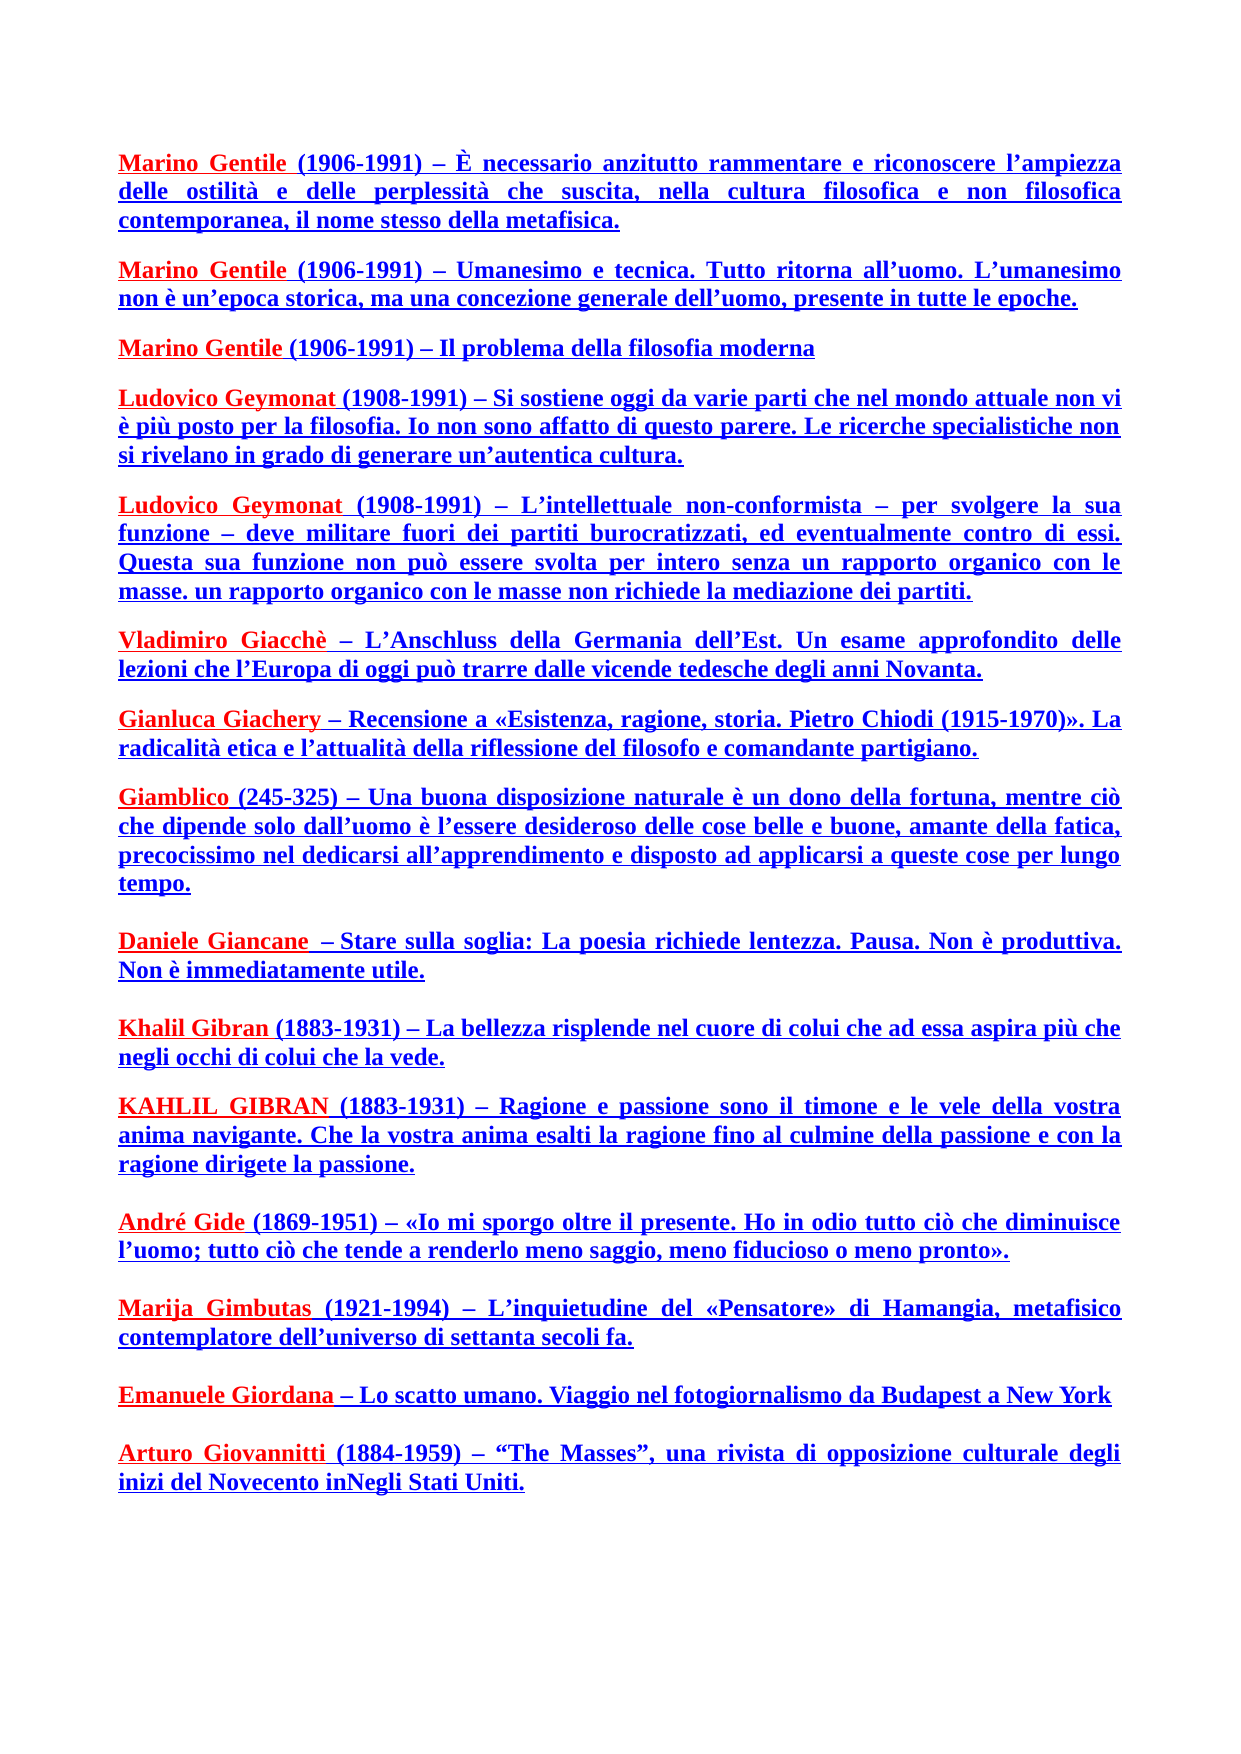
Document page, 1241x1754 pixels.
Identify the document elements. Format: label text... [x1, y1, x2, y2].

subtitle Giamblico (245-325) – Una buona disposizione naturale è un dono della fortuna, mentre ciò che dipende solo dall’uomo è l’essere desideroso delle cose belle e buone, amante della fatica, precocissimo nel dedicarsi all’apprendimento e disposto ad applicarsi a queste cose per lungo tempo. [118, 809, 1122, 836]
subtitle Giamblico (245-325) – Una buona disposizione naturale è un dono della fortuna, mentre ciò che dipende solo dall’uomo è l’essere desideroso delle cose belle e buone, amante della fatica, precocissimo nel dedicarsi all’apprendimento e disposto ad applicarsi a queste cose per lungo tempo. [118, 782, 1122, 807]
subtitle KAHLIL GIBRAN (1883-1931) – Ragione e passione sono il timone e le vele della vostra anima navigante. Che la vostra anima esalti la ragione fino al culmine della passione e con la ragione dirigete la passione. [118, 1091, 1122, 1145]
text Ludovico Geymonat (1908-1991) – L’intellettuale non-conformista – per svolgere la sua funzione – deve militare fuori dei partiti burocratizzati, ed eventualmente contro di essi. Questa sua funzione non può essere svolta per intero senza un rapporto organico con le masse. un rapporto organico con le masse non richiede la mediazione dei partiti. [118, 490, 1122, 515]
subtitle Marija Gimbutas (1921-1994) – L’inquietudine del «Pensatore» di Hamangia, metafisico contemplatore dell’universo di settanta secoli fa. [118, 1293, 1122, 1318]
subtitle Marino Gentile (1906-1991) – Umanesimo e tecnica. Tutto ritorna all’uomo. L’umanesimo non è un’epoca storica, ma una concezione generale dell’uomo, presente in tutte le epoche. [118, 255, 1122, 280]
subtitle Daniele Giancane – Stare sulla soglia: La poesia richiede lentezza. Pausa. Non è produttiva. Non è immediatamente utile. [118, 953, 1122, 984]
subtitle Khalil Gibran (1883-1931) – La bellezza risplende nel cuore di colui che ad essa aspira più che negli occhi di colui che la vede. [118, 1013, 1122, 1071]
text Marino Gentile (1906-1991) – Il problema della filosofia moderna [118, 333, 1122, 362]
subtitle Vladimiro Giacchè – L’Anschluss della Germania dell’Est. Un esame approfondito delle lezioni che l’Europa di oggi può trarre dalle vicende tedesche degli anni Novanta. [118, 652, 1122, 683]
subtitle Vladimiro Giacchè – L’Anschluss della Germania dell’Est. Un esame approfondito delle lezioni che l’Europa di oggi può trarre dalle vicende tedesche degli anni Novanta. [118, 626, 1122, 651]
subtitle Marija Gimbutas (1921-1994) – L’inquietudine del «Pensatore» di Hamangia, metafisico contemplatore dell’universo di settanta secoli fa. [118, 1320, 1122, 1351]
text Ludovico Geymonat (1908-1991) – L’intellettuale non-conformista – per svolgere la sua funzione – deve militare fuori dei partiti burocratizzati, ed eventualmente contro di essi. Questa sua funzione non può essere svolta per intero senza un rapporto organico con le masse. un rapporto organico con le masse non richiede la mediazione dei partiti. [118, 516, 1122, 543]
subtitle Ludovico Geymonat (1908-1991) – Si sostiene oggi da varie parti che nel mondo attuale non vi è più posto per la filosofia. Io non sono affatto di questo parere. Le ricerche specialistiche non si rivelano in grado di generare un’autentica cultura. [118, 409, 1122, 469]
text Ludovico Geymonat (1908-1991) – L’intellettuale non-conformista – per svolgere la sua funzione – deve militare fuori dei partiti burocratizzati, ed eventualmente contro di essi. Questa sua funzione non può essere svolta per intero senza un rapporto organico con le masse. un rapporto organico con le masse non richiede la mediazione dei partiti. [118, 545, 1122, 572]
subtitle KAHLIL GIBRAN (1883-1931) – Ragione e passione sono il timone e le vele della vostra anima navigante. Che la vostra anima esalti la ragione fino al culmine della passione e con la ragione dirigete la passione. [118, 1147, 1122, 1178]
subtitle Emanuele Giordana – Lo scatto umano. Viaggio nel fotogiornalismo da Budapest a New York [118, 1380, 1122, 1409]
subtitle Gianluca Giachery – Recensione a «Esistenza, ragione, storia. Pietro Chiodi (1915-1970)». La radicalità etica e l’attualità della riflessione del filosofo e comandante partigiano. [118, 704, 1122, 729]
subtitle Arturo Giovannitti (1884-1959) – “The Masses”, una rivista di opposizione culturale degli inizi del Novecento inNegli Stati Uniti. [118, 1438, 1122, 1496]
subtitle Giamblico (245-325) – Una buona disposizione naturale è un dono della fortuna, mentre ciò che dipende solo dall’uomo è l’essere desideroso delle cose belle e buone, amante della fatica, precocissimo nel dedicarsi all’apprendimento e disposto ad applicarsi a queste cose per lungo tempo. [118, 837, 1122, 897]
text Ludovico Geymonat (1908-1991) – L’intellettuale non-conformista – per svolgere la sua funzione – deve militare fuori dei partiti burocratizzati, ed eventualmente contro di essi. Questa sua funzione non può essere svolta per intero senza un rapporto organico con le masse. un rapporto organico con le masse non richiede la mediazione dei partiti. [118, 574, 1122, 605]
subtitle Marino Gentile (1906-1991) – È necessario anzitutto rammentare e riconoscere l’ampiezza delle ostilità e delle perplessità che suscita, nella cultura filosofica e non filosofica contemporanea, il nome stesso della metafisica. [118, 148, 1122, 173]
subtitle Daniele Giancane – Stare sulla soglia: La poesia richiede lentezza. Pausa. Non è produttiva. Non è immediatamente utile. [118, 926, 1122, 951]
subtitle Marino Gentile (1906-1991) – Umanesimo e tecnica. Tutto ritorna all’uomo. L’umanesimo non è un’epoca storica, ma una concezione generale dell’uomo, presente in tutte le epoche. [118, 281, 1122, 312]
subtitle Marino Gentile (1906-1991) – È necessario anzitutto rammentare e riconoscere l’ampiezza delle ostilità e delle perplessità che suscita, nella cultura filosofica e non filosofica contemporanea, il nome stesso della metafisica. [118, 203, 1122, 234]
subtitle André Gide (1869-1951) – «Io mi sporgo oltre il presente. Ho in odio tutto ciò che diminuisce l’uomo; tutto ciò che tende a renderlo meno saggio, meno fiducioso o meno pronto». [118, 1207, 1122, 1264]
subtitle Gianluca Giachery – Recensione a «Esistenza, ragione, storia. Pietro Chiodi (1915-1970)». La radicalità etica e l’attualità della riflessione del filosofo e comandante partigiano. [118, 730, 1122, 761]
subtitle Marino Gentile (1906-1991) – È necessario anzitutto rammentare e riconoscere l’ampiezza delle ostilità e delle perplessità che suscita, nella cultura filosofica e non filosofica contemporanea, il nome stesso della metafisica. [118, 174, 1122, 201]
subtitle Ludovico Geymonat (1908-1991) – Si sostiene oggi da varie parti che nel mondo attuale non vi è più posto per la filosofia. Io non sono affatto di questo parere. Le ricerche specialistiche non si rivelano in grado di generare un’autentica cultura. [118, 383, 1122, 408]
